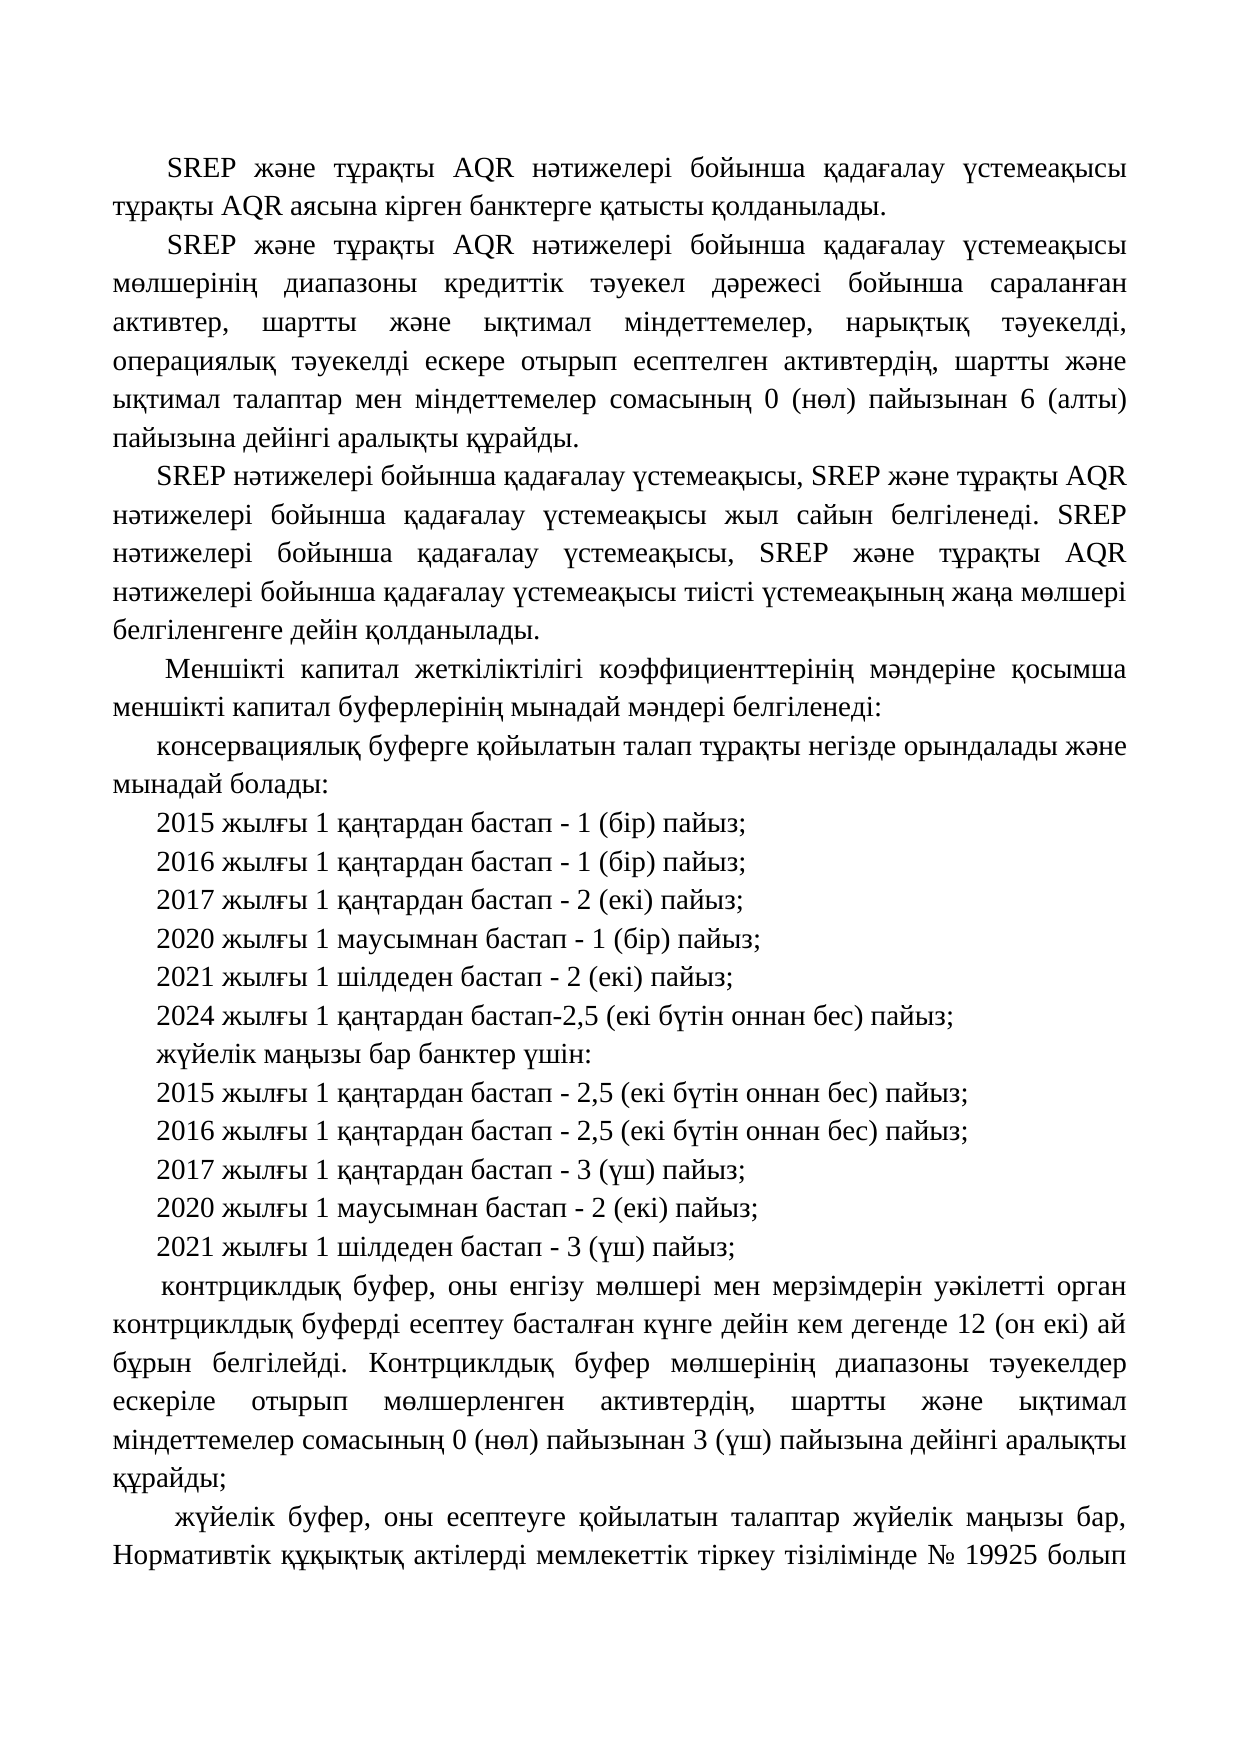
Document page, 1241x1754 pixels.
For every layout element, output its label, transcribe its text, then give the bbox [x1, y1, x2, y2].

text 2017 жылғы 1 қаңтардан бастап - 3 (үш) пайыз; [112, 1152, 1128, 1186]
text 2016 жылғы 1 қаңтардан бастап - 2,5 (екі бүтін оннан бес) пайыз; [112, 1113, 1128, 1147]
text SREP нәтижелері бойынша қадағалау үстемеақысы, SREP және тұрақты AQR нәтижелері бойынша қадағалау үстемеақысы жыл сайын белгіленеді. SREP нәтижелері бойынша қадағалау үстемеақысы, SREP және тұрақты AQR нәтижелері бойынша қадағалау үстемеақысы тиісті үстемеақының жаңа мөлшері белгіленгенге дейін қолданылады. [112, 458, 1128, 646]
text жүйелік маңызы бар банктер үшін: [112, 1036, 1128, 1070]
text SREP және тұрақты AQR нәтижелері бойынша қадағалау үстемеақысы мөлшерінің диапазоны кредиттік тәуекел дәрежесі бойынша сараланған активтер, шартты және ықтимал міндеттемелер, нарықтық тәуекелді, операциялық тәуекелді ескере отырып есептелген активтердің, шартты және ықтимал талаптар мен міндеттемелер сомасының 0 (нөл) пайызынан 6 (алты) пайызына дейінгі аралықты құрайды. [112, 227, 1128, 453]
text 2020 жылғы 1 маусымнан бастап - 1 (бір) пайыз; [112, 921, 1128, 954]
text 2015 жылғы 1 қаңтардан бастап - 1 (бір) пайыз; [112, 805, 1128, 839]
text 2015 жылғы 1 қаңтардан бастап - 2,5 (екі бүтін оннан бес) пайыз; [112, 1075, 1128, 1108]
text 2021 жылғы 1 шілдеден бастап - 3 (үш) пайыз; [112, 1229, 1128, 1263]
text 2024 жылғы 1 қаңтардан бастап-2,5 (екі бүтін оннан бес) пайыз; [112, 998, 1128, 1031]
text 2017 жылғы 1 қаңтардан бастап - 2 (екі) пайыз; [112, 882, 1128, 916]
text 2016 жылғы 1 қаңтардан бастап - 1 (бір) пайыз; [112, 844, 1128, 877]
text Меншікті капитал жеткіліктілігі коэффициенттерінің мәндеріне қосымша меншікті капитал буферлерінің мынадай мәндері белгіленеді: [112, 651, 1128, 723]
text 2021 жылғы 1 шілдеден бастап - 2 (екі) пайыз; [112, 959, 1128, 993]
text 2020 жылғы 1 маусымнан бастап - 2 (екі) пайыз; [112, 1191, 1128, 1224]
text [112, 1499, 1128, 1571]
text SREP және тұрақты AQR нәтижелері бойынша қадағалау үстемеақысы тұрақты AQR аясына кірген банктерге қатысты қолданылады. [112, 150, 1128, 222]
text консервациялық буферге қойылатын талап тұрақты негізде орындалады және мынадай болады: [112, 728, 1128, 800]
text контрциклдық буфер, оны енгізу мөлшері мен мерзімдерін уәкілетті орган контрциклдық буферді есептеу басталған күнге дейін кем дегенде 12 (он екі) ай бұрын белгілейді. Контрциклдық буфер мөлшерінің диапазоны тәуекелдер ескеріле отырып мөлшерленген активтердің, шартты және ықтимал міндеттемелер сомасының 0 (нөл) пайызынан 3 (үш) пайызына дейінгі аралықты құрайды; [112, 1268, 1128, 1494]
